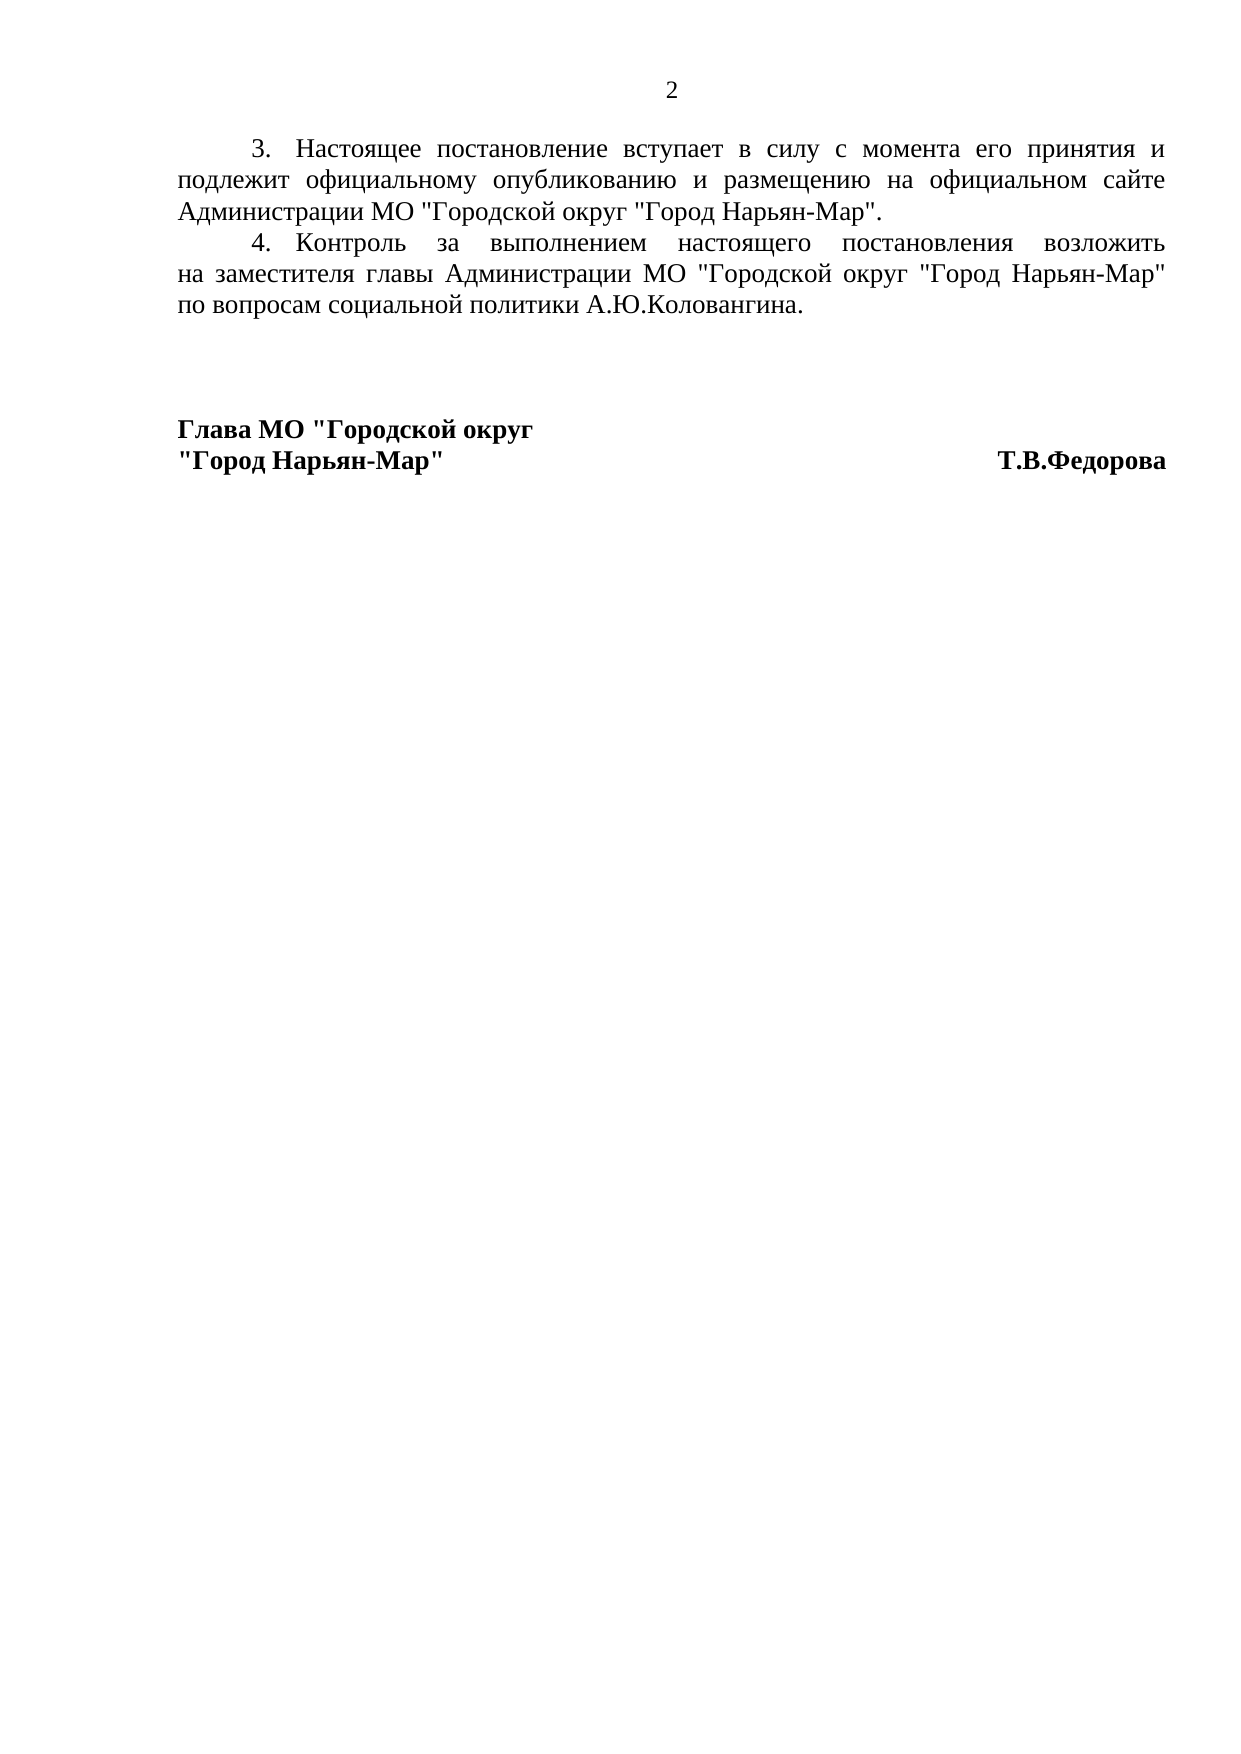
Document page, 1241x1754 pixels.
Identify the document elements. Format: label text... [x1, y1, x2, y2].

table_header Глава МО "Городской округ "Город Нарьян-Мар" [166, 413, 671, 475]
text 4. Контроль за выполнением настоящего постановления возложить на заместителя главы Администрации МО "Городской округ "Город Нарьян-Мар" по вопросам социальной политики А.Ю.Коловангина. [177, 226, 1166, 319]
table_header Т.В.Федорова [671, 413, 1178, 475]
text 3. Настоящее постановление вступает в силу с момента его принятия и подлежит официальному опубликованию и размещению на официальном сайте Администрации МО "Городской округ "Город Нарьян-Мар". [177, 132, 1166, 226]
